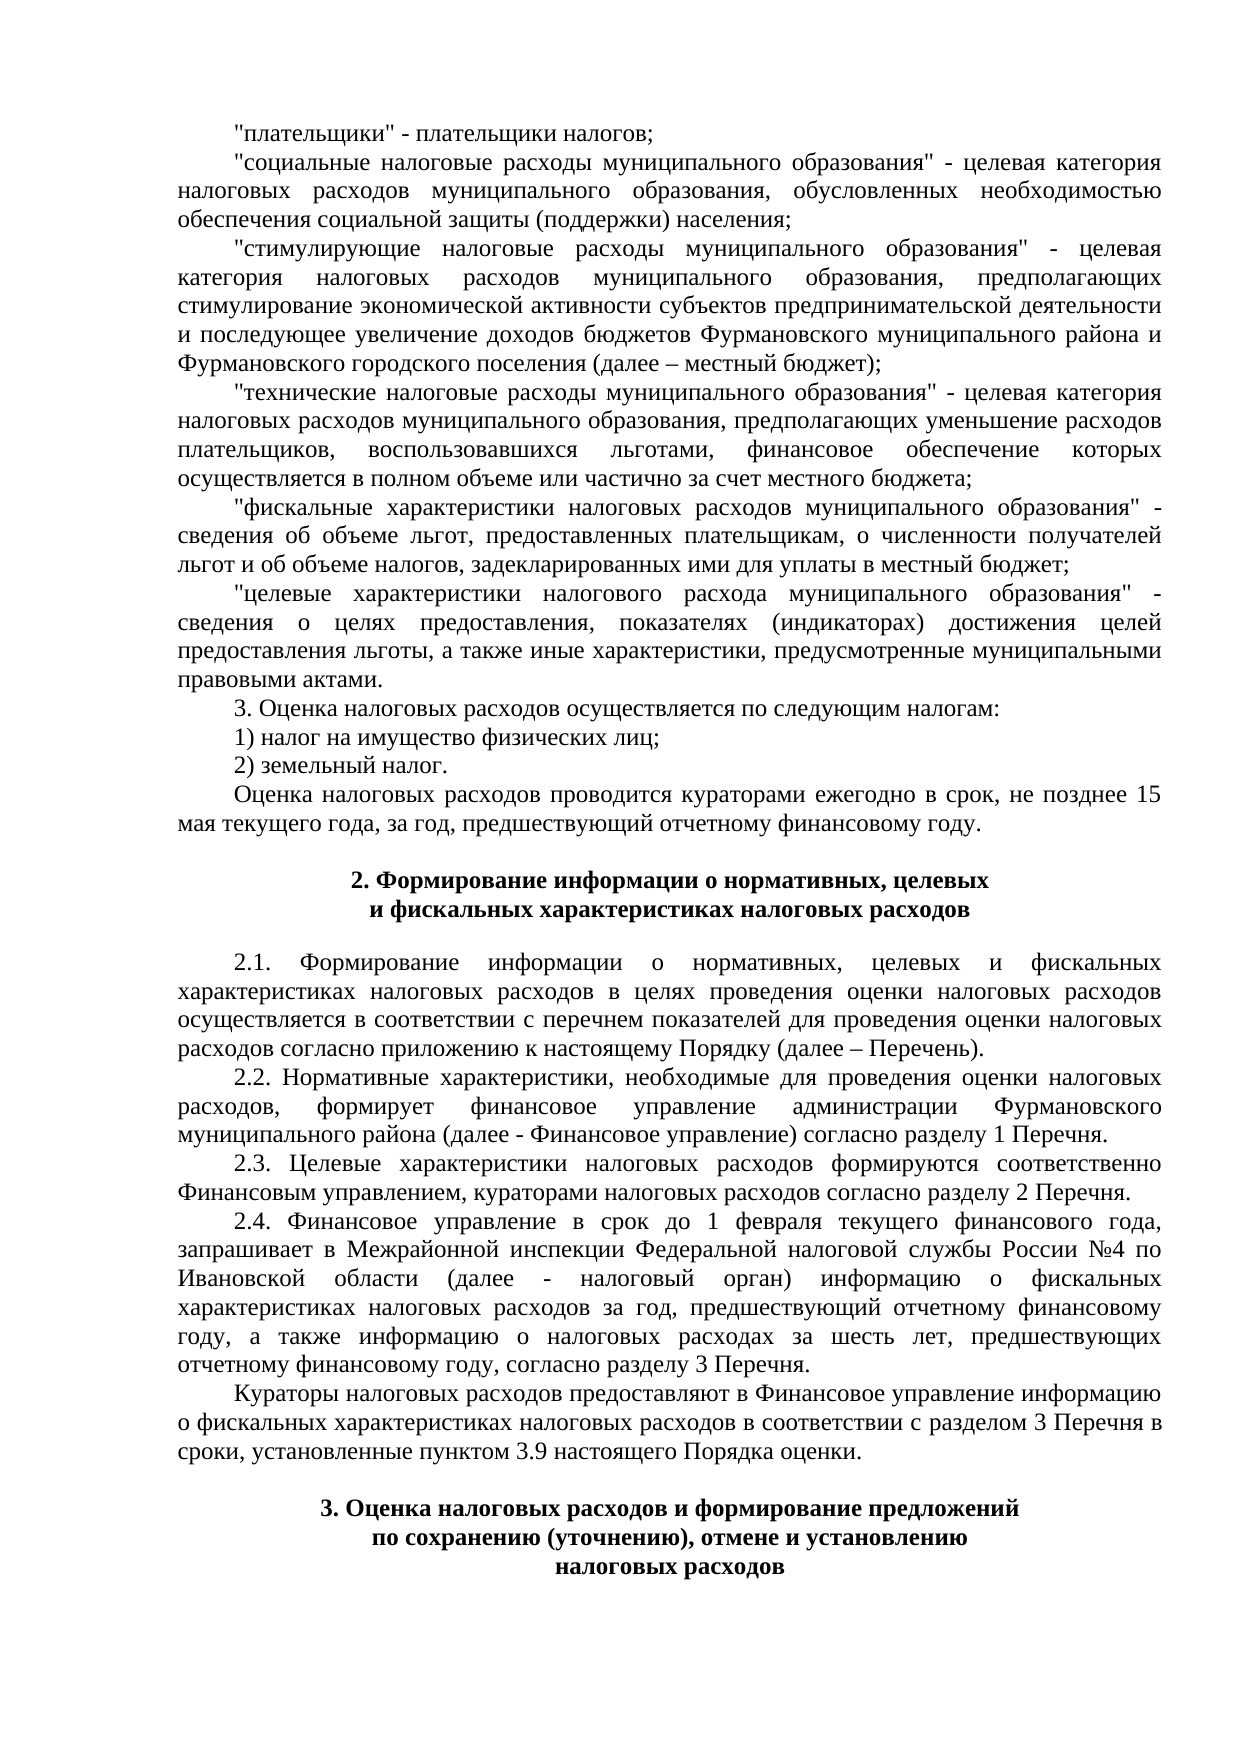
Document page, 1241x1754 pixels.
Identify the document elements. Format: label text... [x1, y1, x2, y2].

text 2.1. Формирование информации о нормативных, целевых и фискальных характеристиках налоговых расходов в целях проведения оценки налоговых расходов осуществляется в соответствии с перечнем показателей для проведения оценки налоговых расходов согласно приложению к настоящему Порядку (далее – Перечень). [177, 947, 1162, 1062]
title налоговых расходов [177, 1551, 1162, 1579]
text "плательщики" - плательщики налогов; [177, 118, 1162, 147]
text 2) земельный налог. [177, 751, 1162, 779]
text "целевые характеристики налогового расхода муниципального образования" - сведения о целях предоставления, показателях (индикаторах) достижения целей предоставления льготы, а также иные характеристики, предусмотренные муниципальными правовыми актами. [177, 578, 1162, 693]
text "стимулирующие налоговые расходы муниципального образования" - целевая категория налоговых расходов муниципального образования, предполагающих стимулирование экономической активности субъектов предпринимательской деятельности и последующее увеличение доходов бюджетов Фурмановского муниципального района и Фурмановского городского поселения (далее – местный бюджет); [177, 233, 1162, 377]
text "технические налоговые расходы муниципального образования" - целевая категория налоговых расходов муниципального образования, предполагающих уменьшение расходов плательщиков, воспользовавшихся льготами, финансовое обеспечение которых осуществляется в полном объеме или частично за счет местного бюджета; [177, 377, 1162, 492]
title 2. Формирование информации о нормативных, целевых [177, 866, 1162, 894]
text 2.2. Нормативные характеристики, необходимые для проведения оценки налоговых расходов, формирует финансовое управление администрации Фурмановского муниципального района (далее - Финансовое управление) согласно разделу 1 Перечня. [177, 1062, 1162, 1148]
text Оценка налоговых расходов проводится кураторами ежегодно в срок, не позднее 15 мая текущего года, за год, предшествующий отчетному финансовому году. [177, 779, 1162, 837]
text "социальные налоговые расходы муниципального образования" - целевая категория налоговых расходов муниципального образования, обусловленных необходимостью обеспечения социальной защиты (поддержки) населения; [177, 147, 1162, 233]
title по сохранению (уточнению), отмене и установлению [177, 1522, 1162, 1551]
title 3. Оценка налоговых расходов и формирование предложений [177, 1493, 1162, 1522]
text "фискальные характеристики налоговых расходов муниципального образования" - сведения об объеме льгот, предоставленных плательщикам, о численности получателей льгот и об объеме налогов, задекларированных ими для уплаты в местный бюджет; [177, 492, 1162, 578]
title и фискальных характеристиках налоговых расходов [177, 894, 1162, 923]
text 1) налог на имущество физических лиц; [177, 722, 1162, 751]
text 2.3. Целевые характеристики налоговых расходов формируются соответственно Финансовым управлением, кураторами налоговых расходов согласно разделу 2 Перечня. [177, 1148, 1162, 1206]
text Кураторы налоговых расходов предоставляют в Финансовое управление информацию о фискальных характеристиках налоговых расходов в соответствии с разделом 3 Перечня в сроки, установленные пунктом 3.9 настоящего Порядка оценки. [177, 1378, 1162, 1464]
text 2.4. Финансовое управление в срок до 1 февраля текущего финансового года, запрашивает в Межрайонной инспекции Федеральной налоговой службы России №4 по Ивановской области (далее - налоговый орган) информацию о фискальных характеристиках налоговых расходов за год, предшествующий отчетному финансовому году, а также информацию о налоговых расходах за шесть лет, предшествующих отчетному финансовому году, согласно разделу 3 Перечня. [177, 1206, 1162, 1378]
text 3. Оценка налоговых расходов осуществляется по следующим налогам: [177, 693, 1162, 722]
